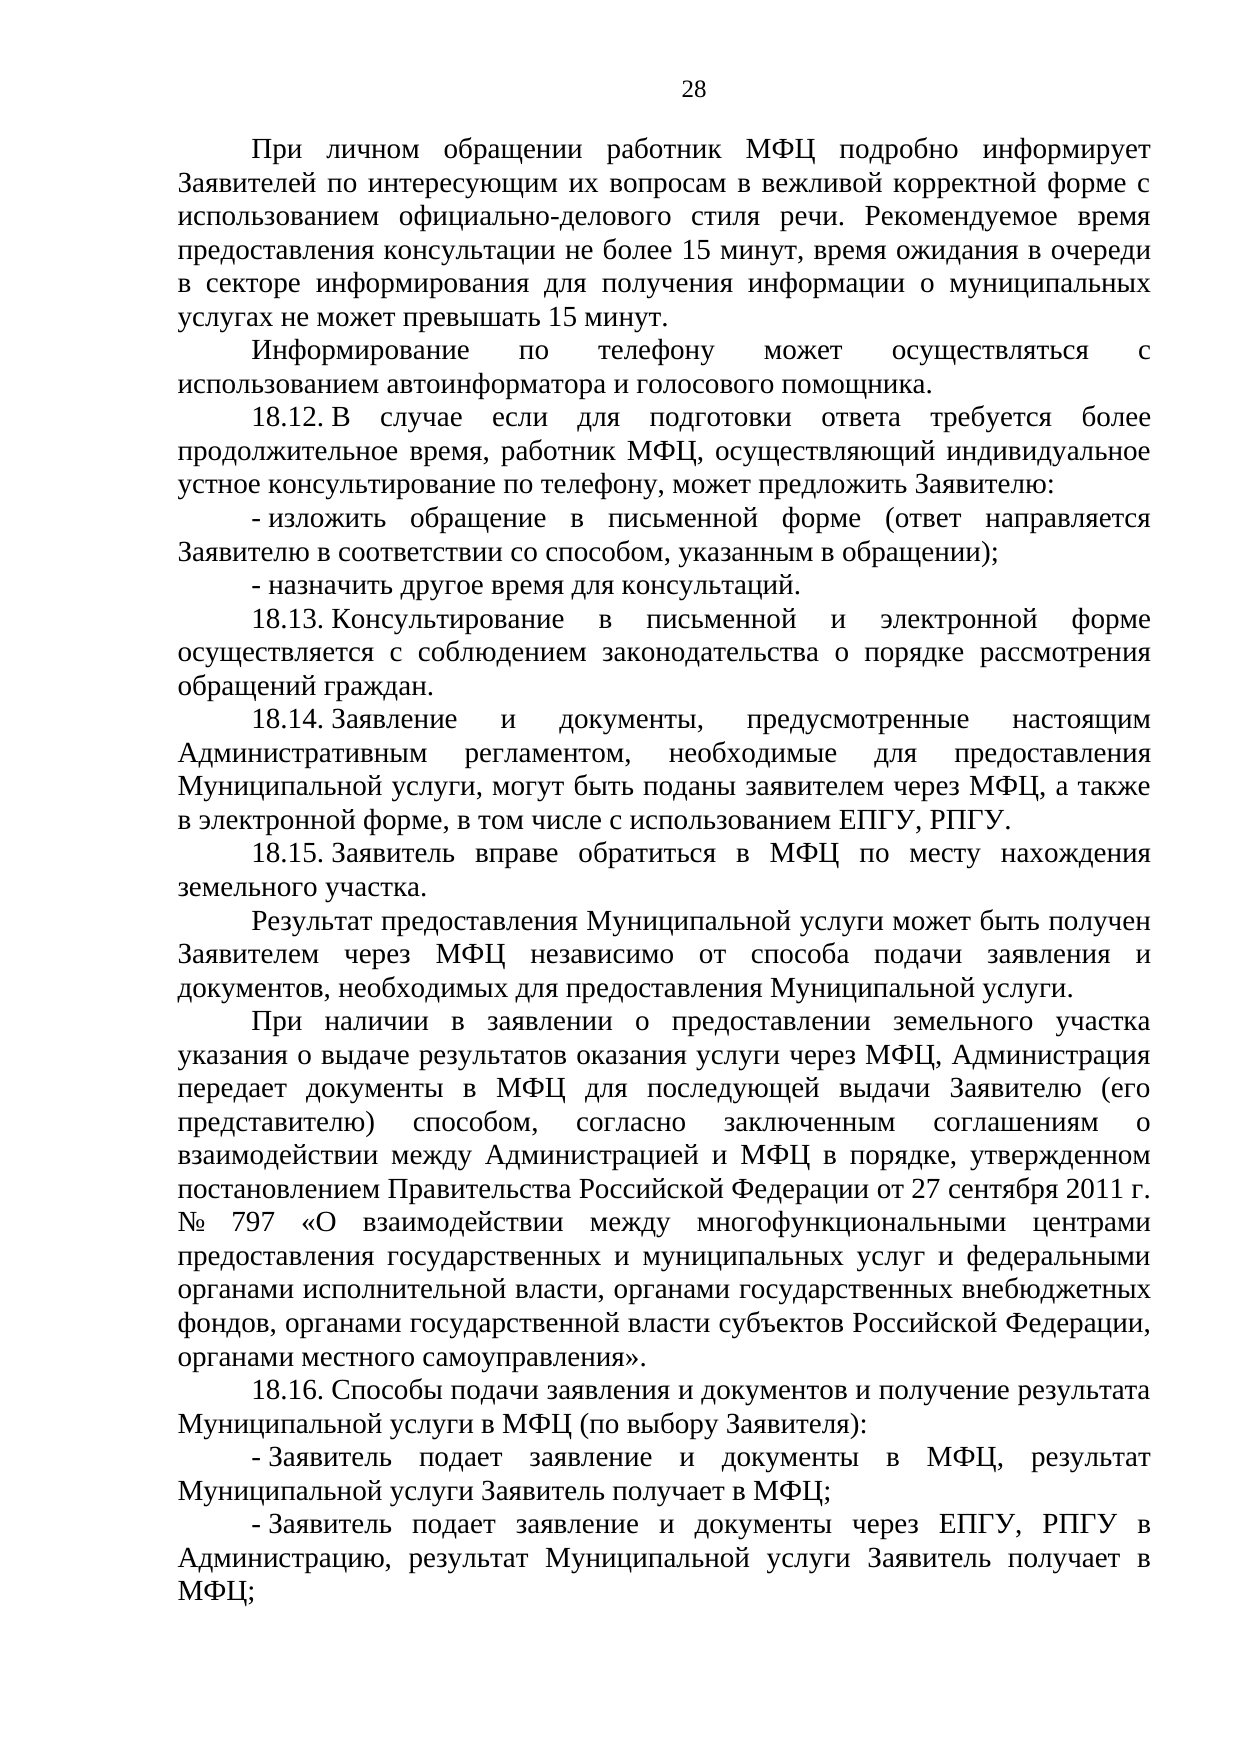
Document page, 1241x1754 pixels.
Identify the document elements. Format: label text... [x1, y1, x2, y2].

text 18.15. Заявитель вправе обратиться в МФЦ по месту нахождения земельного участка. [177, 836, 1152, 903]
text - Заявитель подает заявление и документы в МФЦ, результат Муниципальной услуги Заявитель получает в МФЦ; [177, 1439, 1152, 1506]
text - Заявитель подает заявление и документы через ЕПГУ, РПГУ в Администрацию, результат Муниципальной услуги Заявитель получает в МФЦ; [177, 1506, 1152, 1607]
text Результат предоставления Муниципальной услуги может быть получен Заявителем через МФЦ независимо от способа подачи заявления и документов, необходимых для предоставления Муниципальной услуги. [177, 903, 1152, 1003]
text При наличии в заявлении о предоставлении земельного участка указания о выдаче результатов оказания услуги через МФЦ, Администрация передает документы в МФЦ для последующей выдачи Заявителю (его представителю) способом, согласно заключенным соглашениям о взаимодействии между Администрацией и МФЦ в порядке, утвержденном постановлением Правительства Российской Федерации от 27 сентября 2011 г. № 797 «О взаимодействии между многофункциональными центрами предоставления государственных и муниципальных услуг и федеральными органами исполнительной власти, органами государственных внебюджетных фондов, органами государственной власти субъектов Российской Федерации, органами местного самоуправления». [177, 1003, 1152, 1372]
text - назначить другое время для консультаций. [177, 567, 1152, 601]
text - изложить обращение в письменной форме (ответ направляется Заявителю в соответствии со способом, указанным в обращении); [177, 500, 1152, 567]
text 18.14. Заявление и документы, предусмотренные настоящим Административным регламентом, необходимые для предоставления Муниципальной услуги, могут быть поданы заявителем через МФЦ, а также в электронной форме, в том числе с использованием ЕПГУ, РПГУ. [177, 701, 1152, 836]
text 18.13. Консультирование в письменной и электронной форме осуществляется с соблюдением законодательства о порядке рассмотрения обращений граждан. [177, 601, 1152, 701]
text Информирование по телефону может осуществляться с использованием автоинформатора и голосового помощника. [177, 332, 1152, 399]
text 18.16. Способы подачи заявления и документов и получение результата Муниципальной услуги в МФЦ (по выбору Заявителя): [177, 1372, 1152, 1439]
text При личном обращении работник МФЦ подробно информирует Заявителей по интересующим их вопросам в вежливой корректной форме с использованием официально-делового стиля речи. Рекомендуемое время предоставления консультации не более 15 минут, время ожидания в очереди в секторе информирования для получения информации о муниципальных услугах не может превышать 15 минут. [177, 131, 1152, 332]
text 18.12. В случае если для подготовки ответа требуется более продолжительное время, работник МФЦ, осуществляющий индивидуальное устное консультирование по телефону, может предложить Заявителю: [177, 399, 1152, 500]
